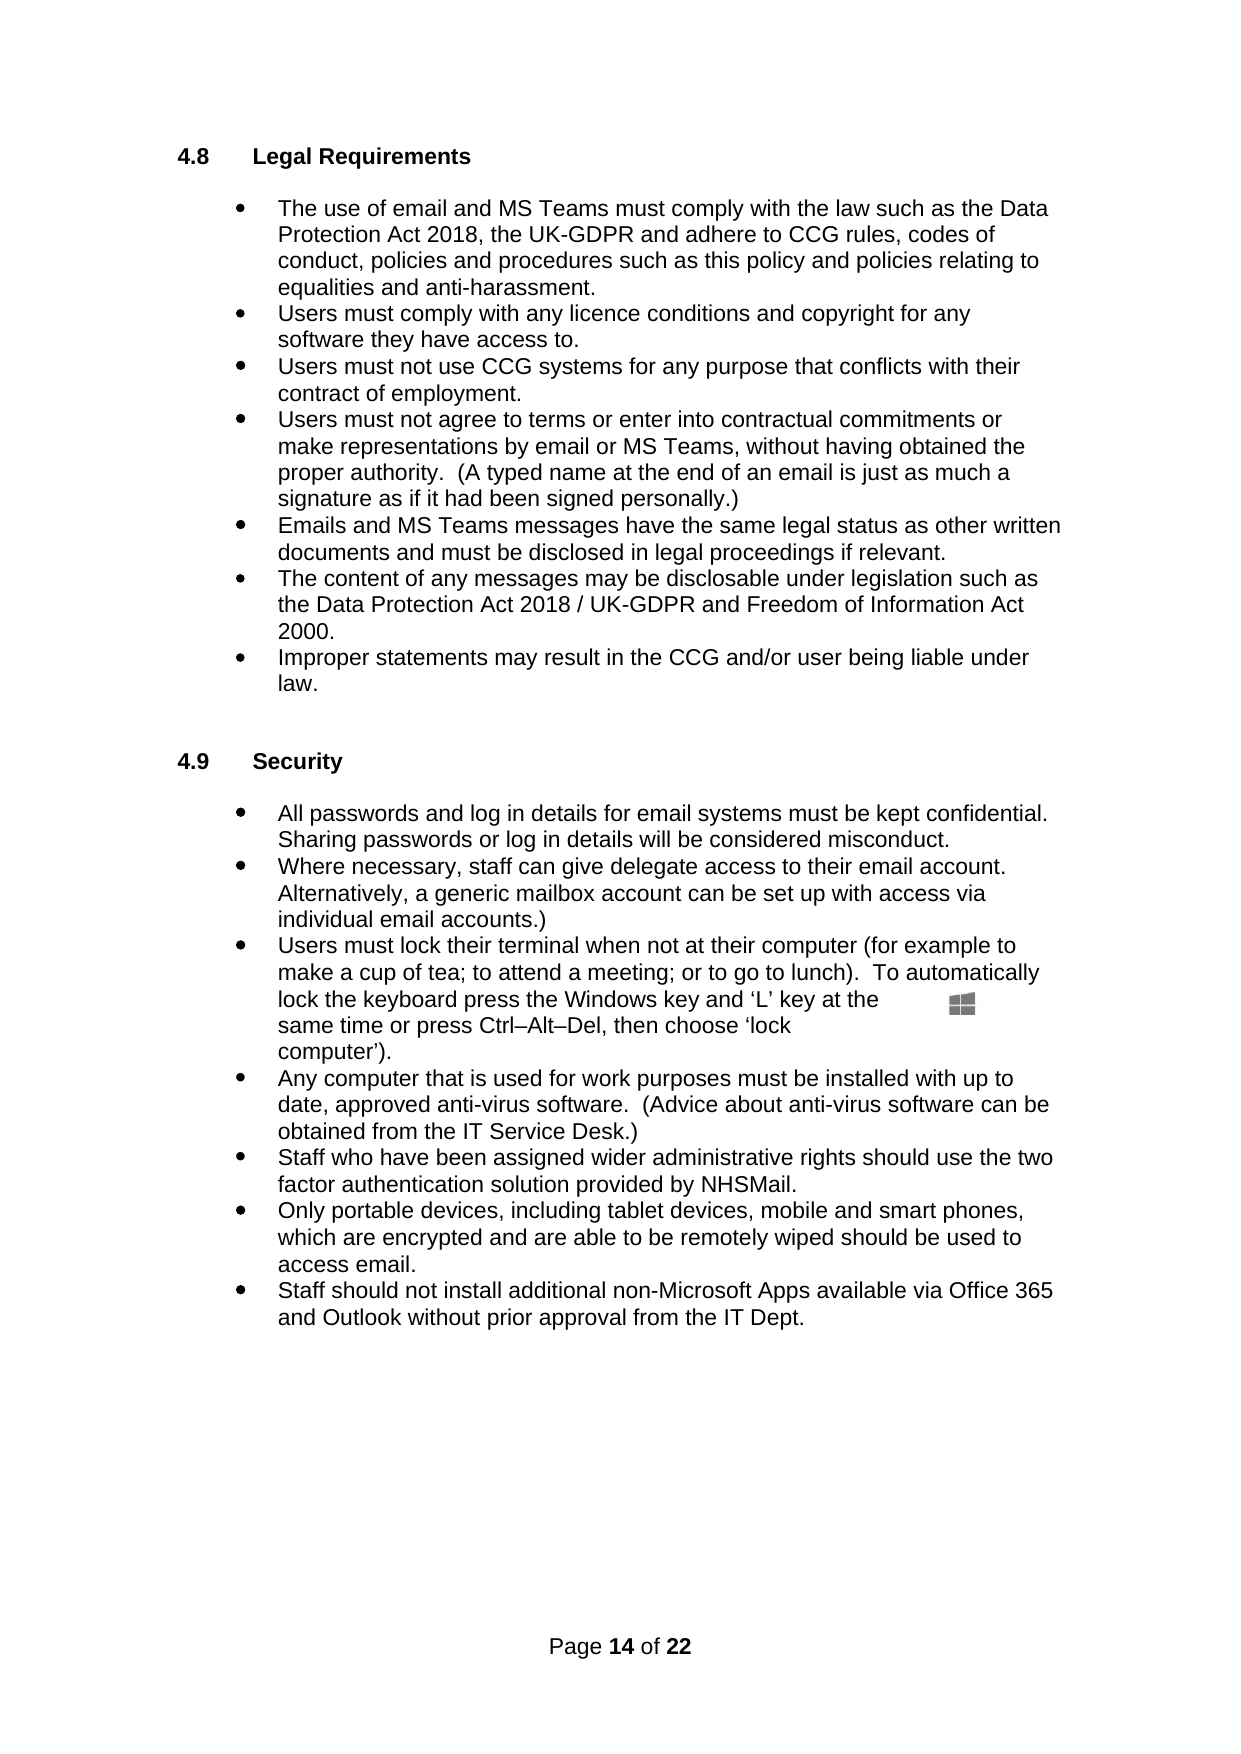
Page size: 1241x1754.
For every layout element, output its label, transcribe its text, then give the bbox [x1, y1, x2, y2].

list All passwords and log in details for email systems must be kept confidential. Sharing passwords or log in details will be considered misconduct. [236, 799, 1063, 853]
list Legal Requirements [177, 143, 1063, 169]
list Users must not agree to terms or enter into contractual commitments or make representations by email or MS Teams, without having obtained the proper authority. (A typed name at the end of an email is just as much a signature as if it had been signed personally.) [236, 406, 1063, 512]
list Staff should not install additional non-Microsoft Apps available via Office 365 and Outlook without prior approval from the IT Dept. [236, 1277, 1063, 1330]
list Any computer that is used for work purposes must be installed with up to date, approved anti-virus software. (Advice about anti-virus software can be obtained from the IT Service Desk.) [236, 1064, 1063, 1144]
list Where necessary, staff can give delegate access to their email account. Alternatively, a generic mailbox account can be set up with access via individual email accounts.) [236, 853, 1063, 932]
list Only portable devices, including tablet devices, mobile and smart phones, which are encrypted and are able to be remotely wiped should be used to access email. [236, 1197, 1063, 1277]
picture [928, 992, 994, 1014]
list Users must not use CCG systems for any purpose that conflicts with their contract of employment. [236, 353, 1063, 406]
list The content of any messages may be disclosable under legislation such as the Data Protection Act 2018 / UK-GDPR and Freedom of Information Act 2000. [236, 565, 1063, 644]
list Improper statements may result in the CCG and/or user being liable under law. [236, 644, 1063, 697]
list Users must comply with any licence conditions and copyright for any software they have access to. [236, 300, 1063, 353]
list Staff who have been assigned wider administrative rights should use the two factor authentication solution provided by NHSMail. [236, 1144, 1063, 1197]
list The use of email and MS Teams must comply with the law such as the Data Protection Act 2018, the UK-GDPR and adhere to CCG rules, codes of conduct, policies and procedures such as this policy and policies relating to equalities and anti-harassment. [236, 194, 1063, 300]
list Users must lock their terminal when not at their computer (for example to make a cup of tea; to attend a meeting; or to go to lunch). To automatically lock the keyboard press the Windows key and ‘L’ key at the same time or press Ctrl–Alt–Del, then choose ‘lock computer’). [236, 932, 1063, 1064]
list Emails and MS Teams messages have the same legal status as other written documents and must be disclosed in legal proceedings if relevant. [236, 512, 1063, 565]
list Security [177, 748, 1063, 774]
